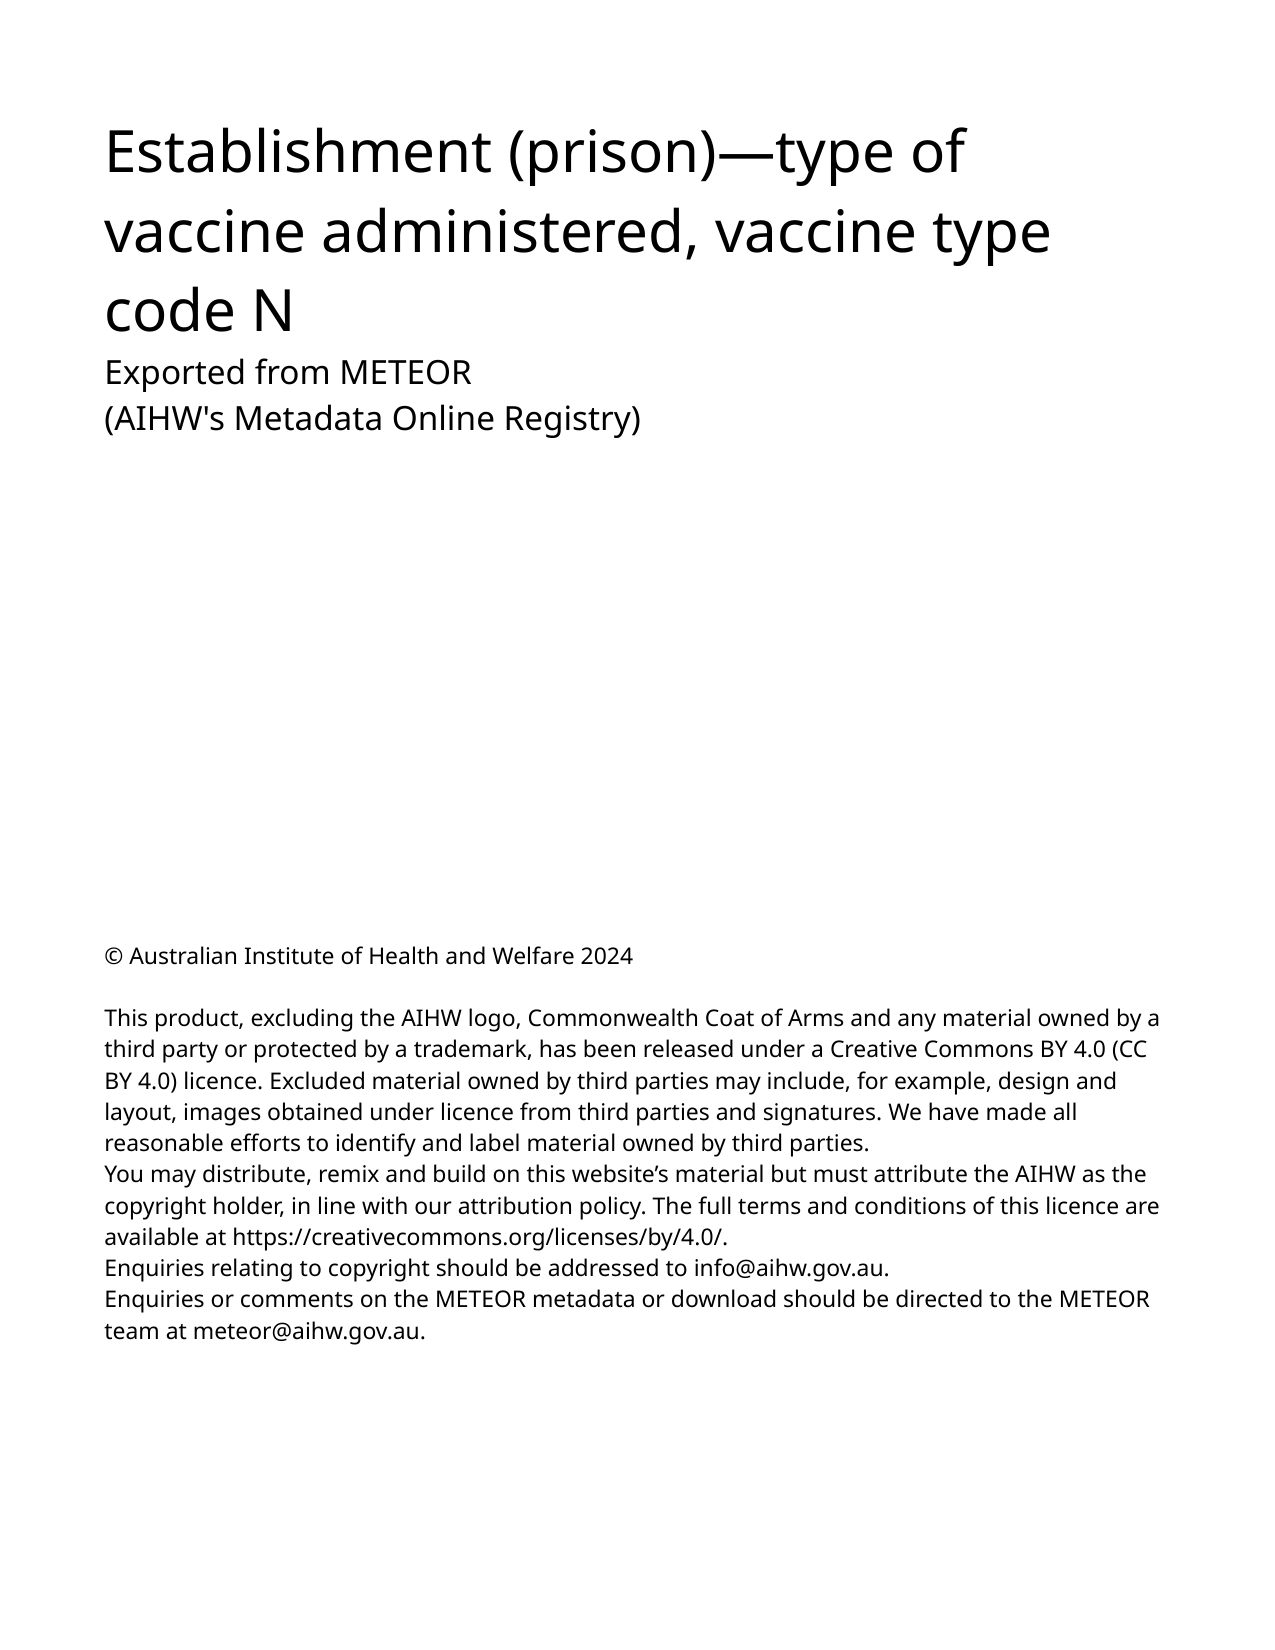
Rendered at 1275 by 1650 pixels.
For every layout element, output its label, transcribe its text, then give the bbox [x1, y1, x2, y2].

subtitle (AIHW's Metadata Online Registry) [104, 394, 1171, 440]
text Enquiries relating to copyright should be addressed to info@aihw.gov.au. [104, 1252, 1171, 1283]
subtitle Exported from METEOR [104, 349, 1171, 394]
text © Australian Institute of Health and Welfare 2024 [104, 940, 1171, 971]
text This product, excluding the AIHW logo, Commonwealth Coat of Arms and any material owned by a third party or protected by a trademark, has been released under a Creative Commons BY 4.0 (CC BY 4.0) licence. Excluded material owned by third parties may include, for example, design and layout, images obtained under licence from third parties and signatures. We have made all reasonable efforts to identify and label material owned by third parties. [104, 1002, 1171, 1158]
text Enquiries or comments on the METEOR metadata or download should be directed to the METEOR team at meteor@aihw.gov.au. [104, 1283, 1171, 1346]
text You may distribute, remix and build on this website’s material but must attribute the AIHW as the copyright holder, in line with our attribution policy. The full terms and conditions of this licence are available at https://creativecommons.org/licenses/by/4.0/. [104, 1158, 1171, 1252]
title Establishment (prison)—type of vaccine administered, vaccine type code N [104, 110, 1171, 349]
